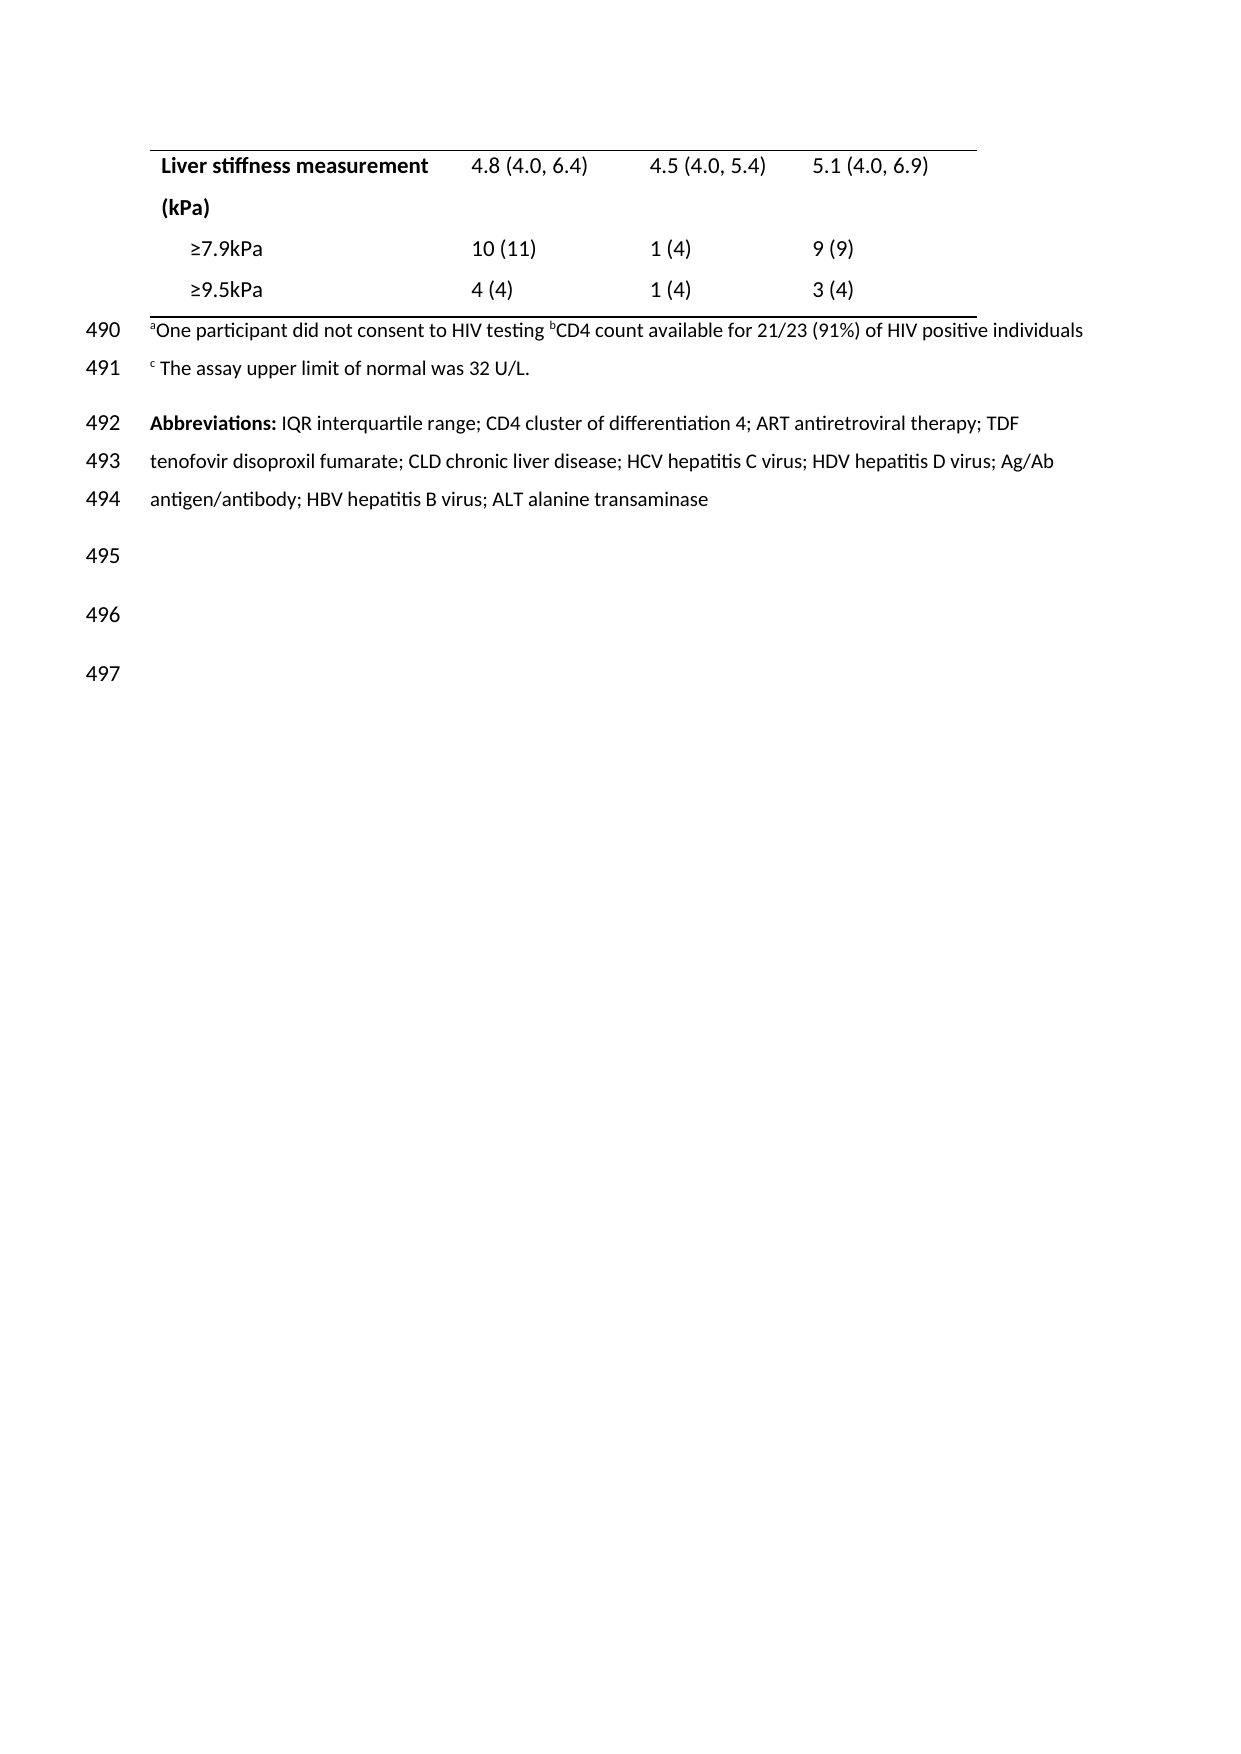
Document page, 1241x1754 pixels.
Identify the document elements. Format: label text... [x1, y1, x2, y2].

table_cell 9 (9) [801, 234, 977, 275]
table_cell 5.1 (4.0, 6.9) [801, 151, 977, 234]
table_cell 1 (4) [638, 234, 801, 275]
table_cell ≥9.5kPa [150, 275, 460, 316]
table_cell 3 (4) [801, 275, 977, 316]
table_cell ≥7.9kPa [150, 234, 460, 275]
table_cell 4.8 (4.0, 6.4) [460, 151, 638, 234]
table_cell 4 (4) [460, 275, 638, 316]
table_cell 4.5 (4.0, 5.4) [638, 151, 801, 234]
text aOne participant did not consent to HIV testing bCD4 count available for 21/23 (91%) of HIV positive individuals c The assay upper limit of normal was 32 U/L. [150, 317, 1090, 381]
table_cell Liver stiffness measurement (kPa) [150, 151, 460, 234]
text Abbreviations: IQR interquartile range; CD4 cluster of differentiation 4; ART antiretroviral therapy; TDF tenofovir disoproxil fumarate; CLD chronic liver disease; HCV hepatitis C virus; HDV hepatitis D virus; Ag/Ab antigen/antibody; HBV hepatitis B virus; ALT alanine transaminase [150, 410, 1090, 512]
table_cell 10 (11) [460, 234, 638, 275]
table_cell 1 (4) [638, 275, 801, 316]
